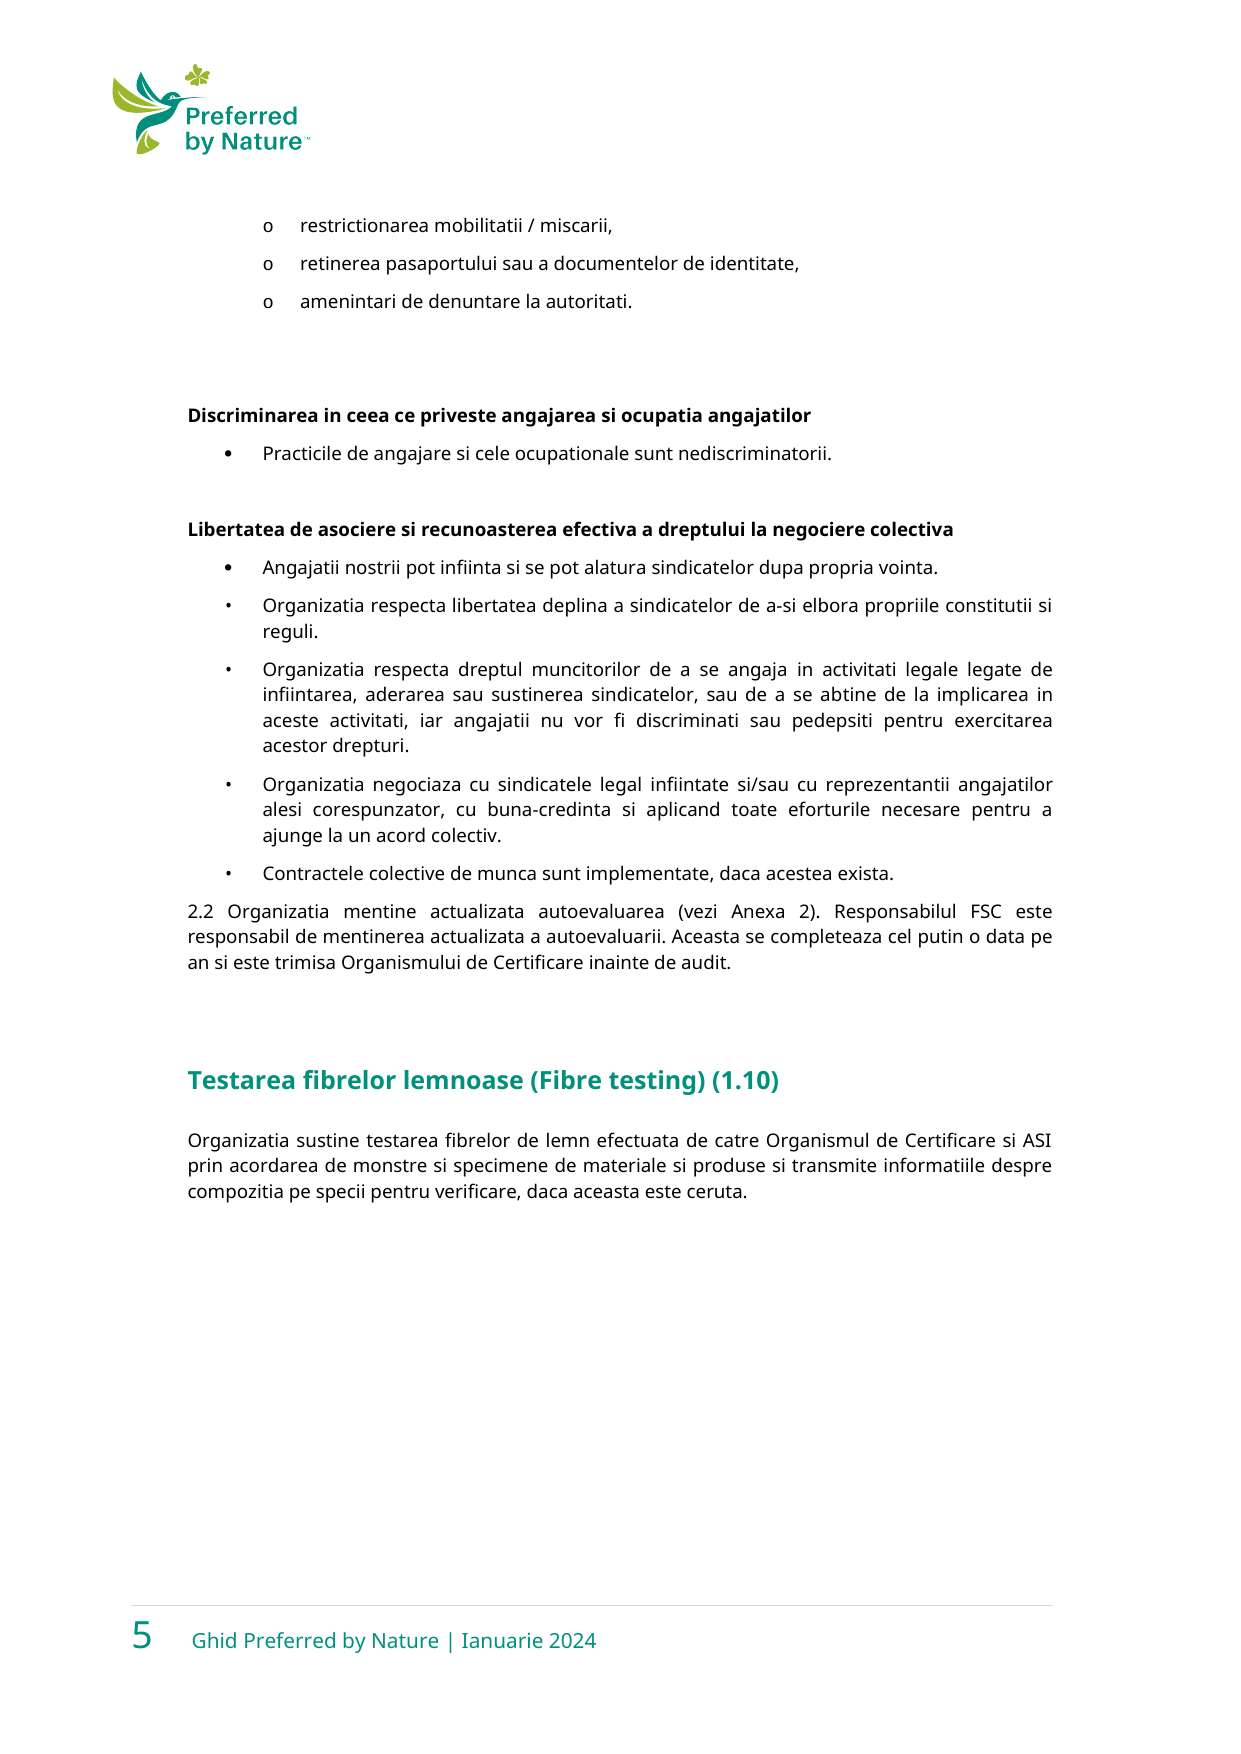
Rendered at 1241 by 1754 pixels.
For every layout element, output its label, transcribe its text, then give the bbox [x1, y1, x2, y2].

list Practicile de angajare si cele ocupationale sunt nediscriminatorii. [225, 441, 1053, 466]
list Organizatia negociaza cu sindicatele legal infiintate si/sau cu reprezentantii angajatilor alesi corespunzator, cu buna-credinta si aplicand toate eforturile necesare pentru a ajunge la un acord colectiv. [225, 771, 1053, 847]
picture [87, 38, 337, 180]
list amenintari de denuntare la autoritati. [262, 288, 1053, 314]
list Angajatii nostrii pot infiinta si se pot alatura sindicatelor dupa propria vointa. [225, 555, 1053, 580]
list Organizatia respecta dreptul muncitorilor de a se angaja in activitati legale legate de infiintarea, aderarea sau sustinerea sindicatelor, sau de a se abtine de la implicarea in aceste activitati, iar angajatii nu vor fi discriminati sau pedepsiti pentru exercitarea acestor drepturi. [225, 656, 1053, 758]
text Libertatea de asociere si recunoasterea efectiva a dreptului la negociere colectiva [187, 517, 1053, 542]
text 2.2 Organizatia mentine actualizata autoevaluarea (vezi Anexa 2). Responsabilul FSC este responsabil de mentinerea actualizata a autoevaluarii. Aceasta se completeaza cel putin o data pe an si este trimisa Organismului de Certificare inainte de audit. [187, 898, 1053, 974]
text Organizatia sustine testarea fibrelor de lemn efectuata de catre Organismul de Certificare si ASI prin acordarea de monstre si specimene de materiale si produse si transmite informatiile despre compozitia pe specii pentru verificare, daca aceasta este ceruta. [187, 1127, 1053, 1204]
list restrictionarea mobilitatii / miscarii, [262, 212, 1053, 238]
text Discriminarea in ceea ce priveste angajarea si ocupatia angajatilor [187, 403, 1053, 428]
subtitle Testarea fibrelor lemnoase (Fibre testing) (1.10) [187, 1063, 1053, 1097]
list Organizatia respecta libertatea deplina a sindicatelor de a-si elbora propriile constitutii si reguli. [225, 593, 1053, 644]
list retinerea pasaportului sau a documentelor de identitate, [262, 250, 1053, 276]
list Contractele colective de munca sunt implementate, daca acestea exista. [225, 860, 1053, 885]
